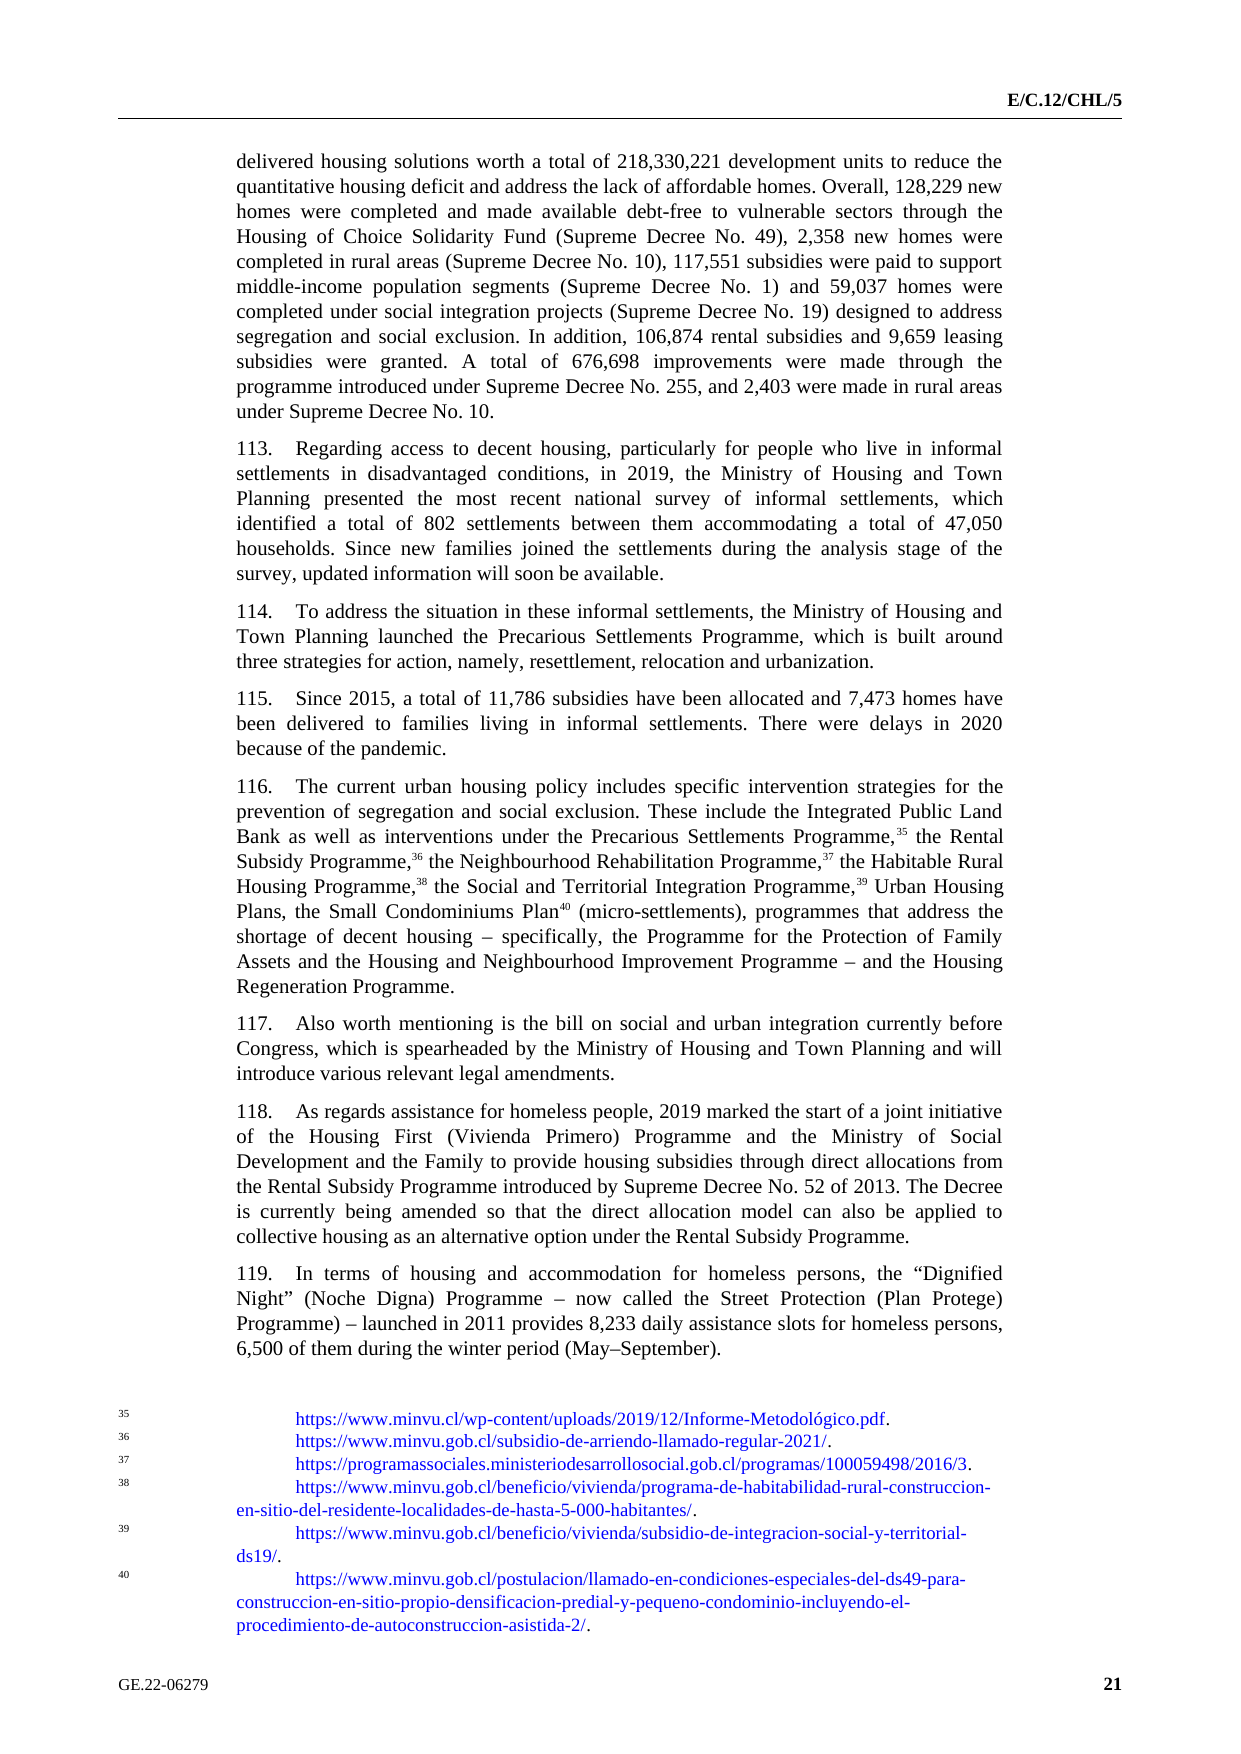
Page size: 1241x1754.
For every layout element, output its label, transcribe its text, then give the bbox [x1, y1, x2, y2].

text 114. To address the situation in these informal settlements, the Ministry of Housing and Town Planning launched the Precarious Settlements Programme, which is built around three strategies for action, namely, resettlement, relocation and urbanization. [236, 598, 1004, 673]
text 115. Since 2015, a total of 11,786 subsidies have been allocated and 7,473 homes have been delivered to families living in informal settlements. There were delays in 2020 because of the pandemic. [236, 685, 1004, 760]
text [236, 148, 1004, 423]
text 117. Also worth mentioning is the bill on social and urban integration currently before Congress, which is spearheaded by the Ministry of Housing and Town Planning and will introduce various relevant legal amendments. [236, 1010, 1004, 1085]
text 113. Regarding access to decent housing, particularly for people who live in informal settlements in disadvantaged conditions, in 2019, the Ministry of Housing and Town Planning presented the most recent national survey of informal settlements, which identified a total of 802 settlements between them accommodating a total of 47,050 households. Since new families joined the settlements during the analysis stage of the survey, updated information will soon be available. [236, 435, 1004, 585]
text 119. In terms of housing and accommodation for homeless persons, the “Dignified Night” (Noche Digna) Programme – now called the Street Protection (Plan Protege) Programme) – launched in 2011 provides 8,233 daily assistance slots for homeless persons, 6,500 of them during the winter period (May–September). [236, 1260, 1004, 1360]
text 116. The current urban housing policy includes specific intervention strategies for the prevention of segregation and social exclusion. These include the Integrated Public Land Bank as well as interventions under the Precarious Settlements Programme, the Rental Subsidy Programme, the Neighbourhood Rehabilitation Programme, the Habitable Rural Housing Programme, the Social and Territorial Integration Programme, Urban Housing Plans, the Small Condominiums Plan (micro-settlements), programmes that address the shortage of decent housing – specifically, the Programme for the Protection of Family Assets and the Housing and Neighbourhood Improvement Programme – and the Housing Regeneration Programme. [236, 773, 1004, 998]
text 118. As regards assistance for homeless people, 2019 marked the start of a joint initiative of the Housing First (Vivienda Primero) Programme and the Ministry of Social Development and the Family to provide housing subsidies through direct allocations from the Rental Subsidy Programme introduced by Supreme Decree No. 52 of 2013. The Decree is currently being amended so that the direct allocation model can also be applied to collective housing as an alternative option under the Rental Subsidy Programme. [236, 1098, 1004, 1248]
